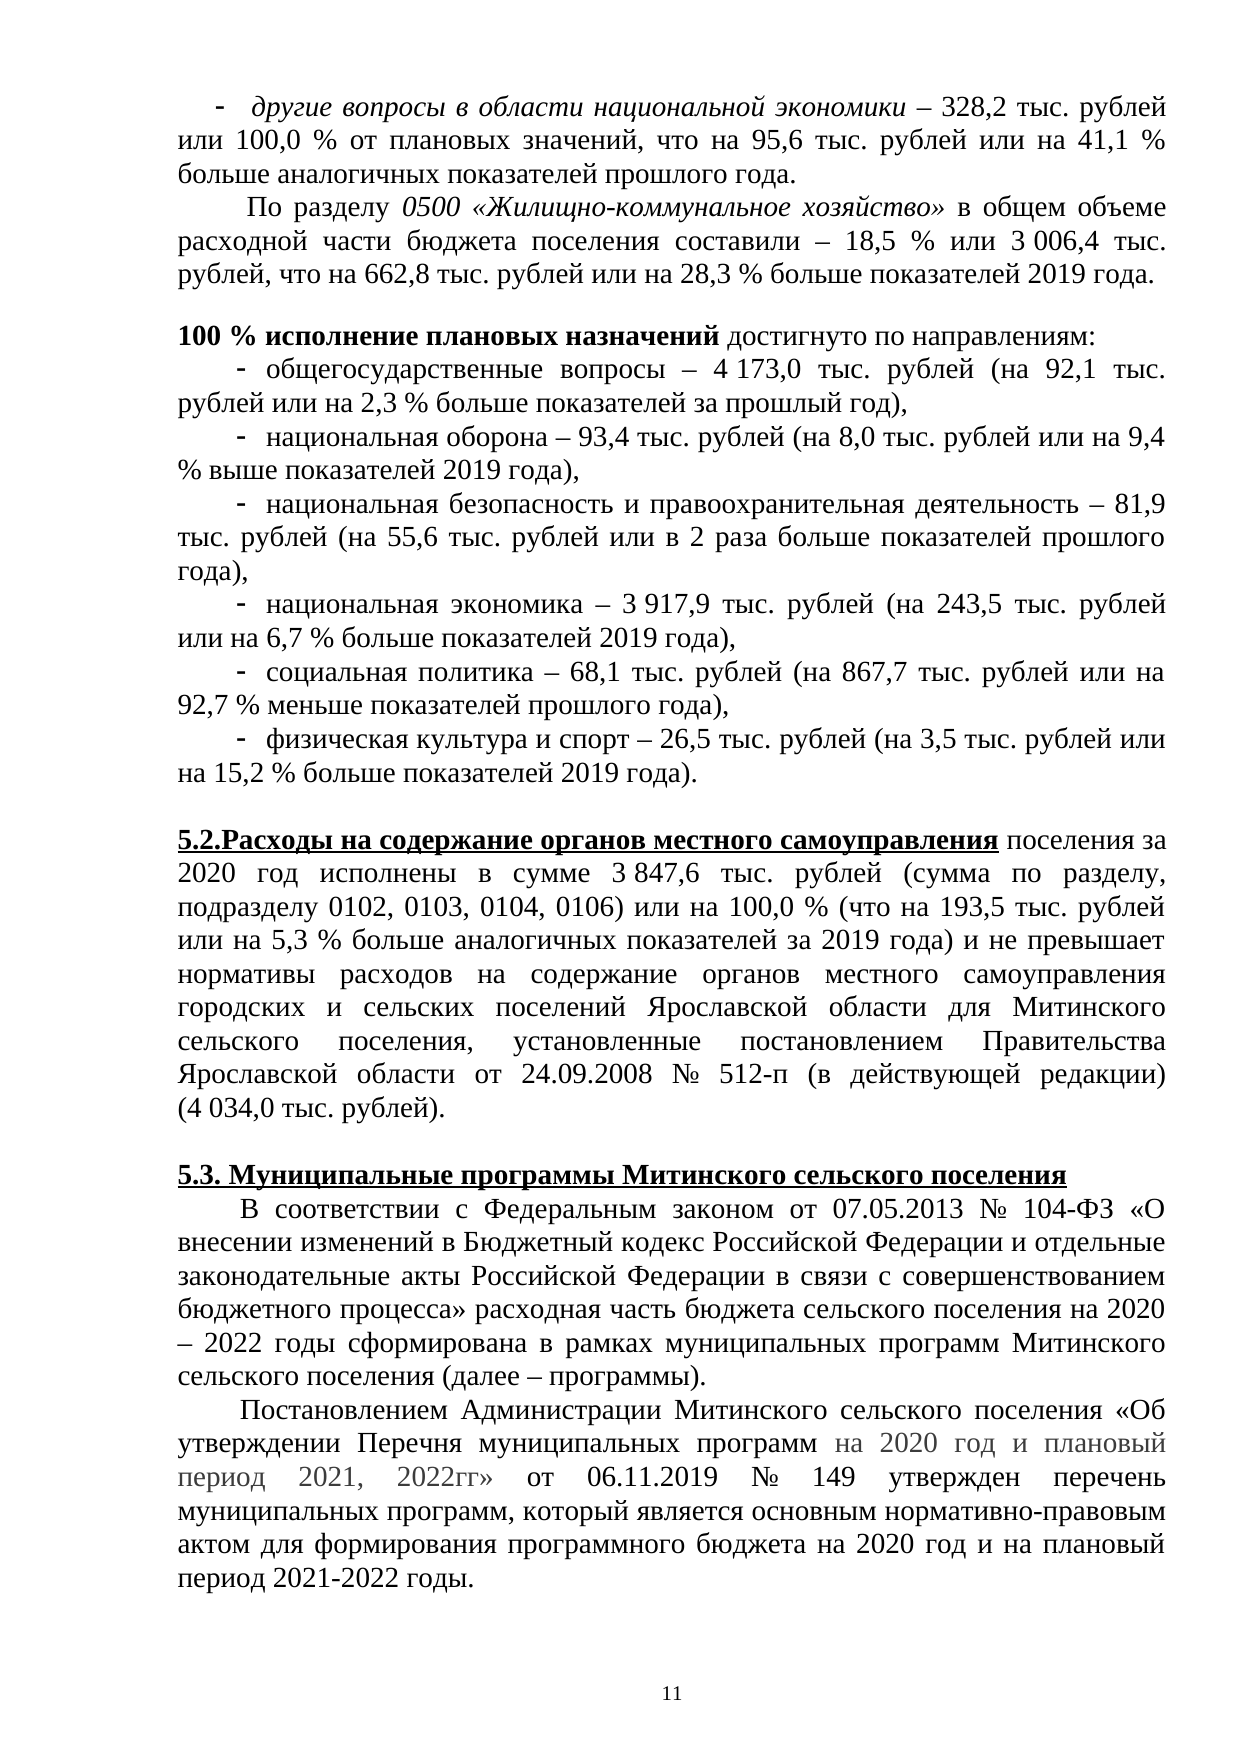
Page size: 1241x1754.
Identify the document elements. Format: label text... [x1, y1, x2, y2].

list национальная экономика – 3 917,9 тыс. рублей (на 243,5 тыс. рублей или на 6,7 % больше показателей 2019 года), [177, 587, 1167, 654]
list общегосударственные вопросы – 4 173,0 тыс. рублей (на 92,1 тыс. рублей или на 2,3 % больше показателей за прошлый год), [177, 352, 1167, 419]
list национальная оборона – 93,4 тыс. рублей (на 8,0 тыс. рублей или на 9,4 % выше показателей 2019 года), [177, 419, 1167, 486]
text В соответствии с Федеральным законом от 07.05.2013 № 104-ФЗ «О внесении изменений в Бюджетный кодекс Российской Федерации и отдельные законодательные акты Российской Федерации в связи с совершенствованием бюджетного процесса» расходная часть бюджета сельского поселения на 2020 – 2022 годы сформирована в рамках муниципальных программ Митинского сельского поселения (далее – программы). [177, 1191, 1167, 1392]
list физическая культура и спорт – 26,5 тыс. рублей (на 3,5 тыс. рублей или на 15,2 % больше показателей 2019 года). [177, 721, 1167, 788]
list социальная политика – 68,1 тыс. рублей (на 867,7 тыс. рублей или на 92,7 % меньше показателей прошлого года), [177, 654, 1167, 721]
text Постановлением Администрации Митинского сельского поселения «Об утверждении Перечня муниципальных программ на 2020 год и плановый период 2021, 2022гг» от 06.11.2019 № 149 утвержден перечень муниципальных программ, который является основным нормативно-правовым актом для формирования программного бюджета на 2020 год и на плановый период 2021-2022 годы. [177, 1392, 1167, 1593]
text 5.3. Муниципальные программы Митинского сельского поселения [177, 1157, 1167, 1191]
text 100 % исполнение плановых назначений достигнуто по направлениям: [177, 318, 1167, 352]
list национальная безопасность и правоохранительная деятельность – 81,9 тыс. рублей (на 55,6 тыс. рублей или в 2 раза больше показателей прошлого года), [177, 486, 1167, 587]
list другие вопросы в области национальной экономики – 328,2 тыс. рублей или 100,0 % от плановых значений, что на 95,6 тыс. рублей или на 41,1 % больше аналогичных показателей прошлого года. [177, 89, 1167, 189]
text По разделу 0500 «Жилищно-коммунальное хозяйство» в общем объеме расходной части бюджета поселения составили – 18,5 % или 3 006,4 тыс. рублей, что на 662,8 тыс. рублей или на 28,3 % больше показателей 2019 года. [177, 189, 1167, 290]
text 5.2.Расходы на содержание органов местного самоуправления поселения за 2020 год исполнены в сумме 3 847,6 тыс. рублей (сумма по разделу, подразделу 0102, 0103, 0104, 0106) или на 100,0 % (что на 193,5 тыс. рублей или на 5,3 % больше аналогичных показателей за 2019 года) и не превышает нормативы расходов на содержание органов местного самоуправления городских и сельских поселений Ярославской области для Митинского сельского поселения, установленные постановлением Правительства Ярославской области от 24.09.2008 № 512-п (в действующей редакции) (4 034,0 тыс. рублей). [177, 822, 1167, 1124]
